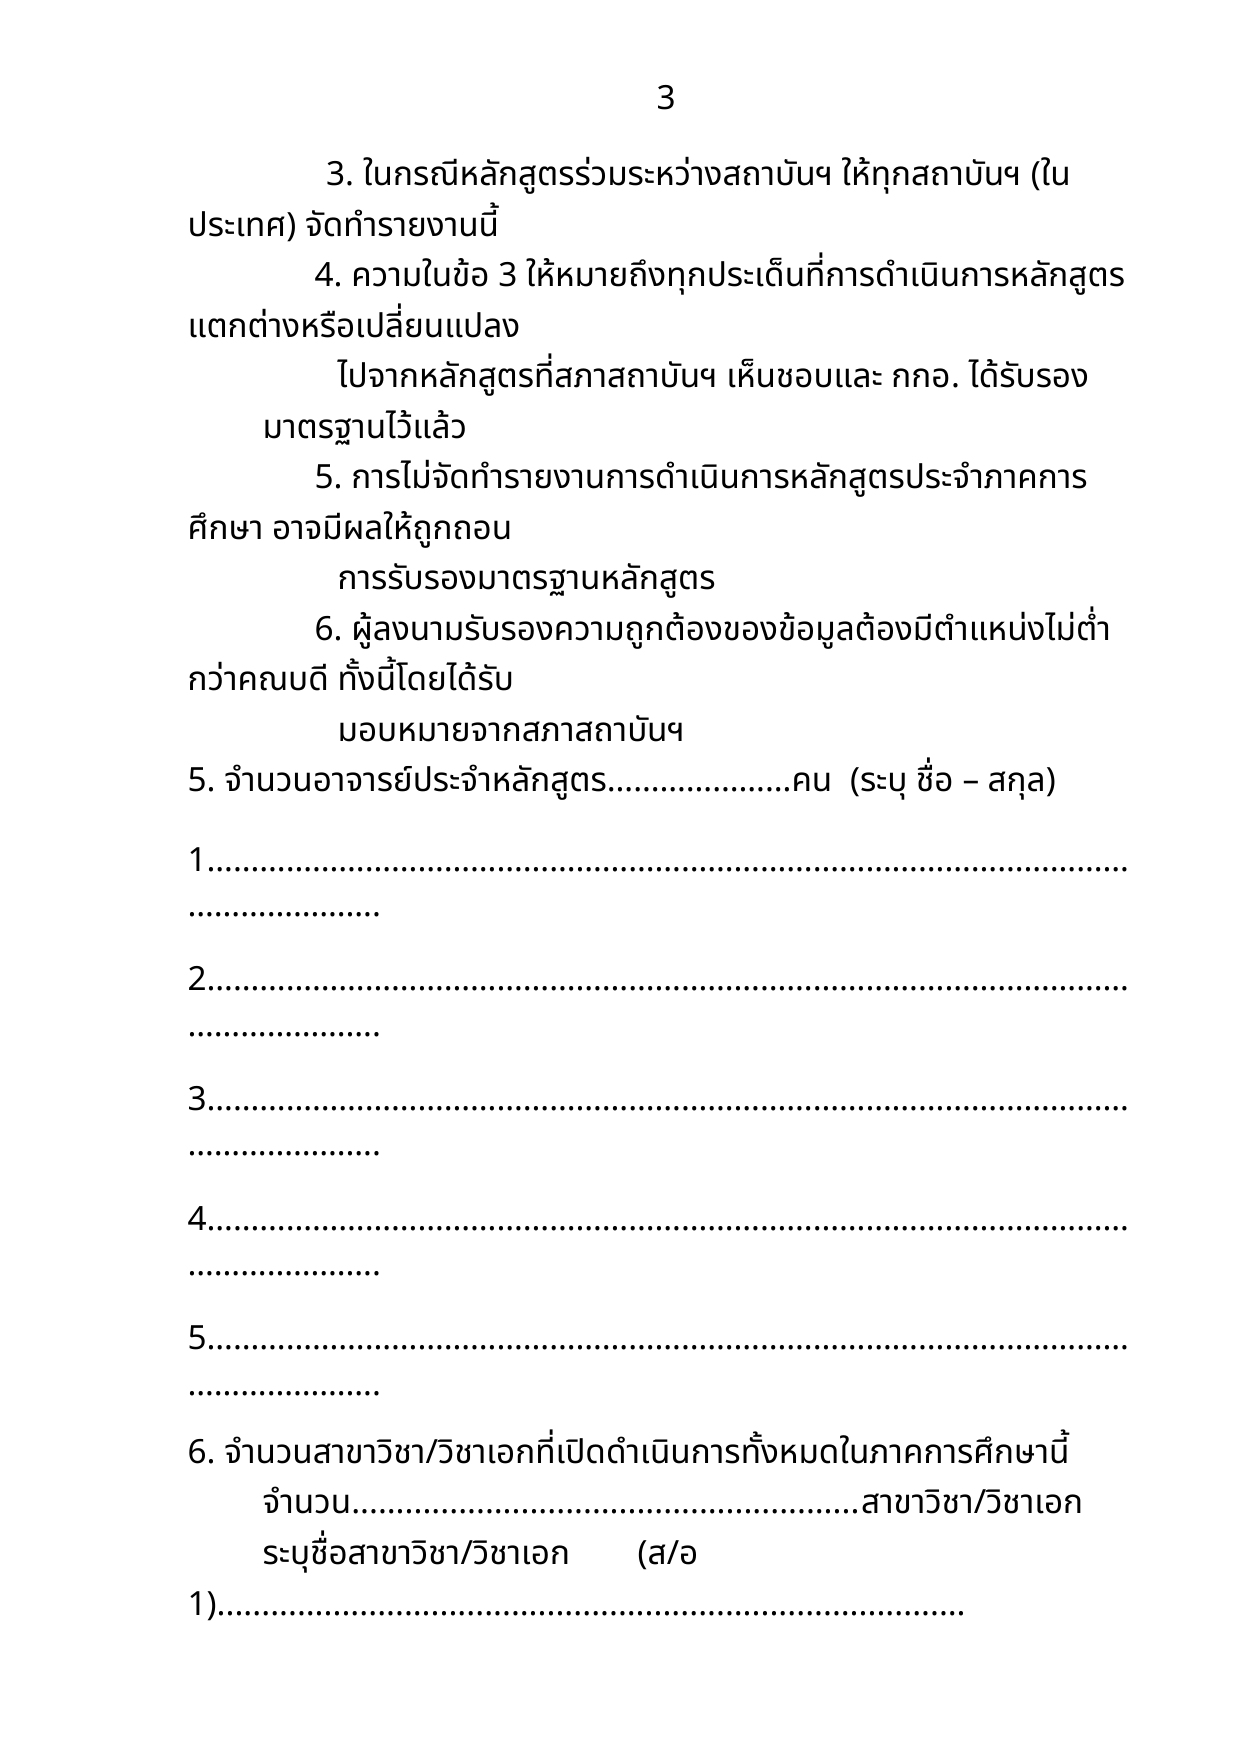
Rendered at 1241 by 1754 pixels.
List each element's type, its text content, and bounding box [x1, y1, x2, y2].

text 4. ความในข้อ 3 ให้หมายถึงทุกประเด็นที่การดำเนินการหลักสูตรแตกต่างหรือเปลี่ยนแปลง [187, 251, 1144, 352]
text การรับรองมาตรฐานหลักสูตร [262, 554, 1144, 605]
text 5. จำนวนอาจารย์ประจำหลักสูตร…………………คน (ระบุ ชื่อ – สกุล) [187, 756, 1144, 807]
text 2………………………………………………………………………………………………………………. [187, 926, 1144, 1046]
text 1………………………………………………………………………………………………………………. [187, 807, 1144, 926]
text 5………………………………………………………………………………………………………………. [187, 1285, 1144, 1405]
text 4………………………………………………………………………………………………………………. [187, 1166, 1144, 1285]
text 6. จำนวนสาขาวิชา/วิชาเอกที่เปิดดำเนินการทั้งหมดในภาคการศึกษานี้ [187, 1427, 1144, 1478]
text ไปจากหลักสูตรที่สภาสถาบันฯ เห็นชอบและ กกอ. ได้รับรองมาตรฐานไว้แล้ว [262, 352, 1144, 453]
text 3. ในกรณีหลักสูตรร่วมระหว่างสถาบันฯ ให้ทุกสถาบันฯ (ในประเทศ) จัดทำรายงานนี้ [187, 150, 1144, 251]
text 3………………………………………………………………………………………………………………. [187, 1046, 1144, 1166]
text 6. ผู้ลงนามรับรองความถูกต้องของข้อมูลต้องมีตำแหน่งไม่ต่ำกว่าคณบดี ทั้งนี้โดยได้รับ [187, 605, 1144, 706]
text 5. การไม่จัดทำรายงานการดำเนินการหลักสูตรประจำภาคการศึกษา อาจมีผลให้ถูกถอน [187, 453, 1144, 554]
text จำนวน.........................................................สาขาวิชา/วิชาเอก [187, 1478, 1144, 1529]
text ระบุชื่อสาขาวิชา/วิชาเอก (ส/อ 1).................................................................................... [187, 1529, 1144, 1625]
text มอบหมายจากสภาสถาบันฯ [262, 706, 1144, 756]
